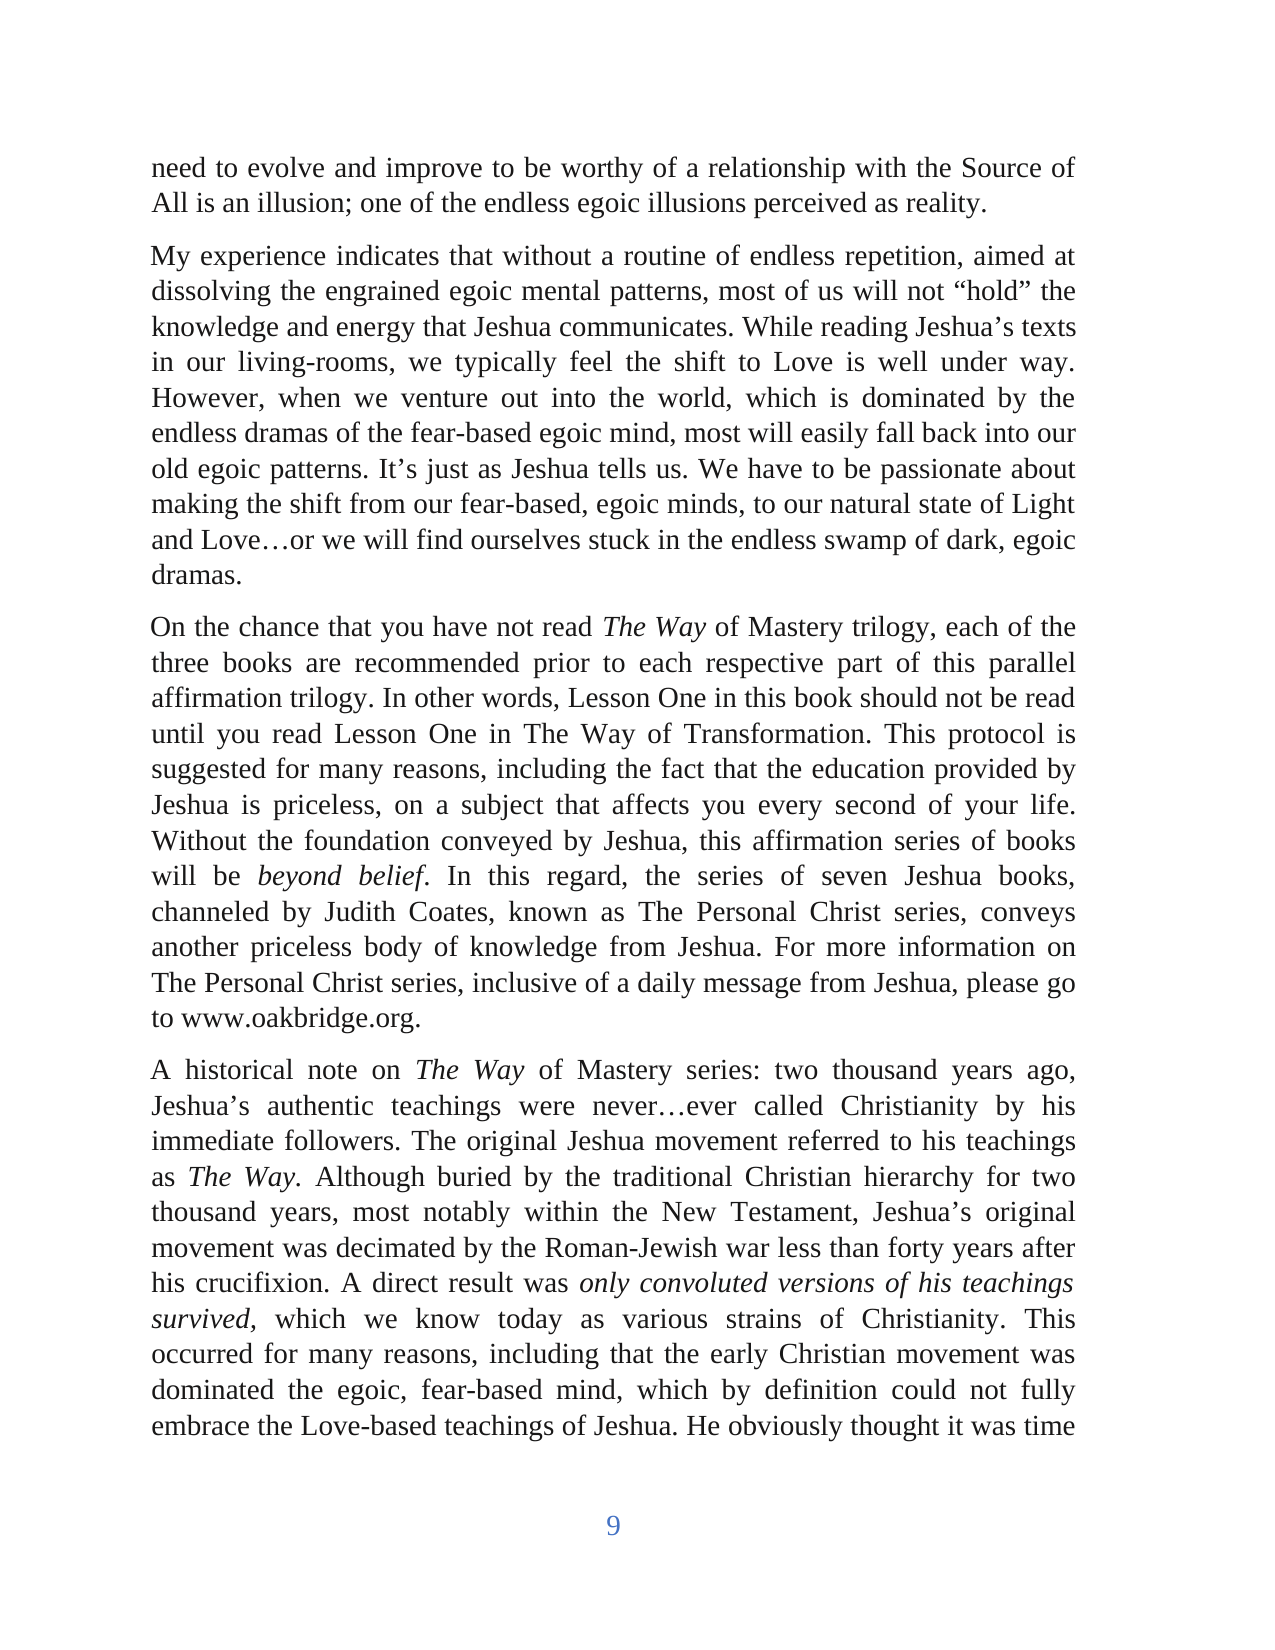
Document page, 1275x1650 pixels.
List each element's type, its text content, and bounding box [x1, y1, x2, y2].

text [150, 1052, 1077, 1441]
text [150, 150, 1077, 219]
text My experience indicates that without a routine of endless repetition, aimed at dissolving the engrained egoic mental patterns, most of us will not “hold” the knowledge and energy that Jeshua communicates. While reading Jeshua’s texts in our living-rooms, we typically feel the shift to Love is well under way. However, when we venture out into the world, which is dominated by the endless dramas of the fear-based egoic mind, most will easily fall back into our old egoic patterns. It’s just as Jeshua tells us. We have to be passionate about making the shift from our fear-based, egoic minds, to our natural state of Light and Love…or we will find ourselves stuck in the endless swamp of dark, egoic dramas. [150, 238, 1077, 591]
text On the chance that you have not read The Way of Mastery trilogy, each of the three books are recommended prior to each respective part of this parallel affirmation trilogy. In other words, Lesson One in this book should not be read until you read Lesson One in The Way of Transformation. This protocol is suggested for many reasons, including the fact that the education provided by Jeshua is priceless, on a subject that affects you every second of your life. Without the foundation conveyed by Jeshua, this affirmation series of books will be beyond belief. In this regard, the series of seven Jeshua books, channeled by Judith Coates, known as The Personal Christ series, conveys another priceless body of knowledge from Jeshua. For more information on The Personal Christ series, inclusive of a daily message from Jeshua, please go to www.oakbridge.org. [150, 609, 1077, 1034]
